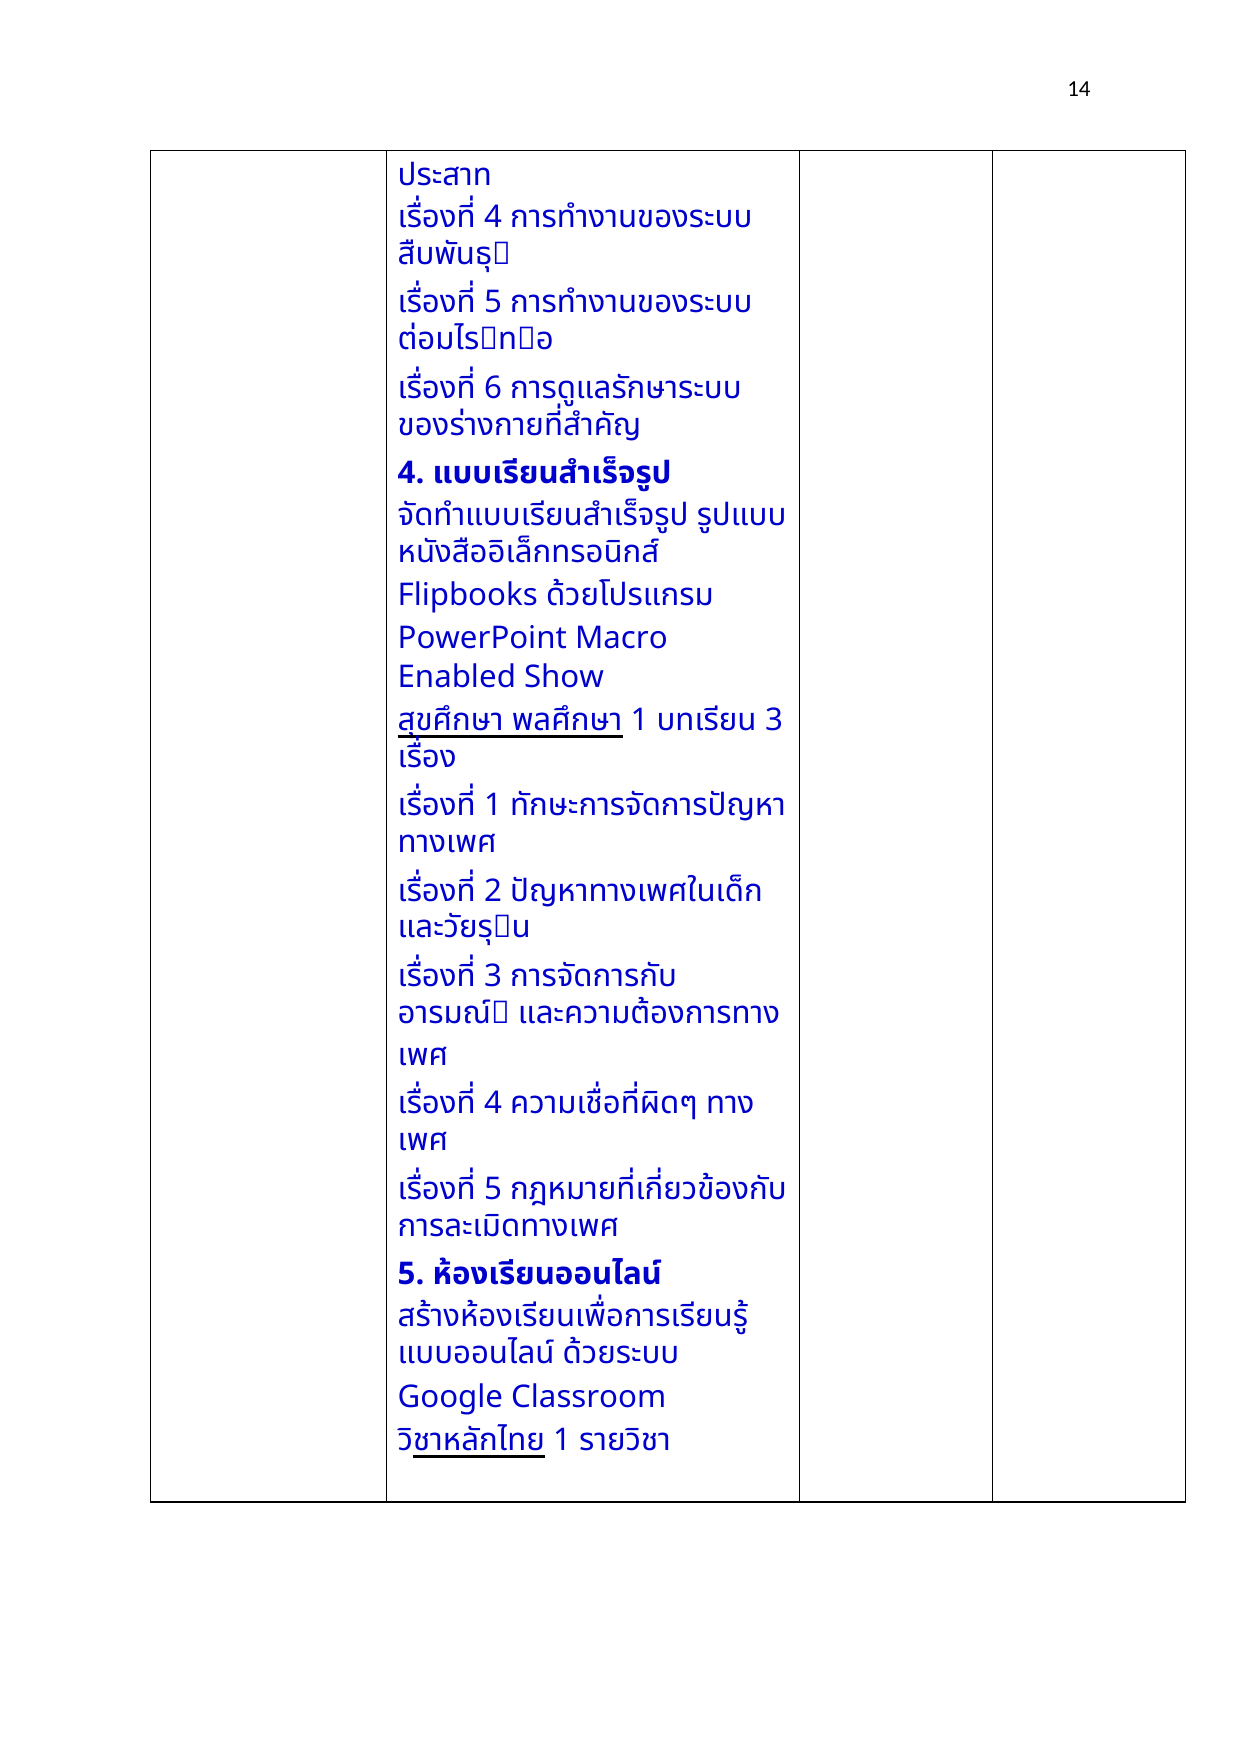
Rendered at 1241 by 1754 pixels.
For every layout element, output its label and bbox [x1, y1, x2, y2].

table_cell [800, 151, 992, 1501]
table_cell [151, 151, 386, 1501]
table_cell [993, 151, 1185, 1501]
table_cell [387, 151, 799, 1501]
